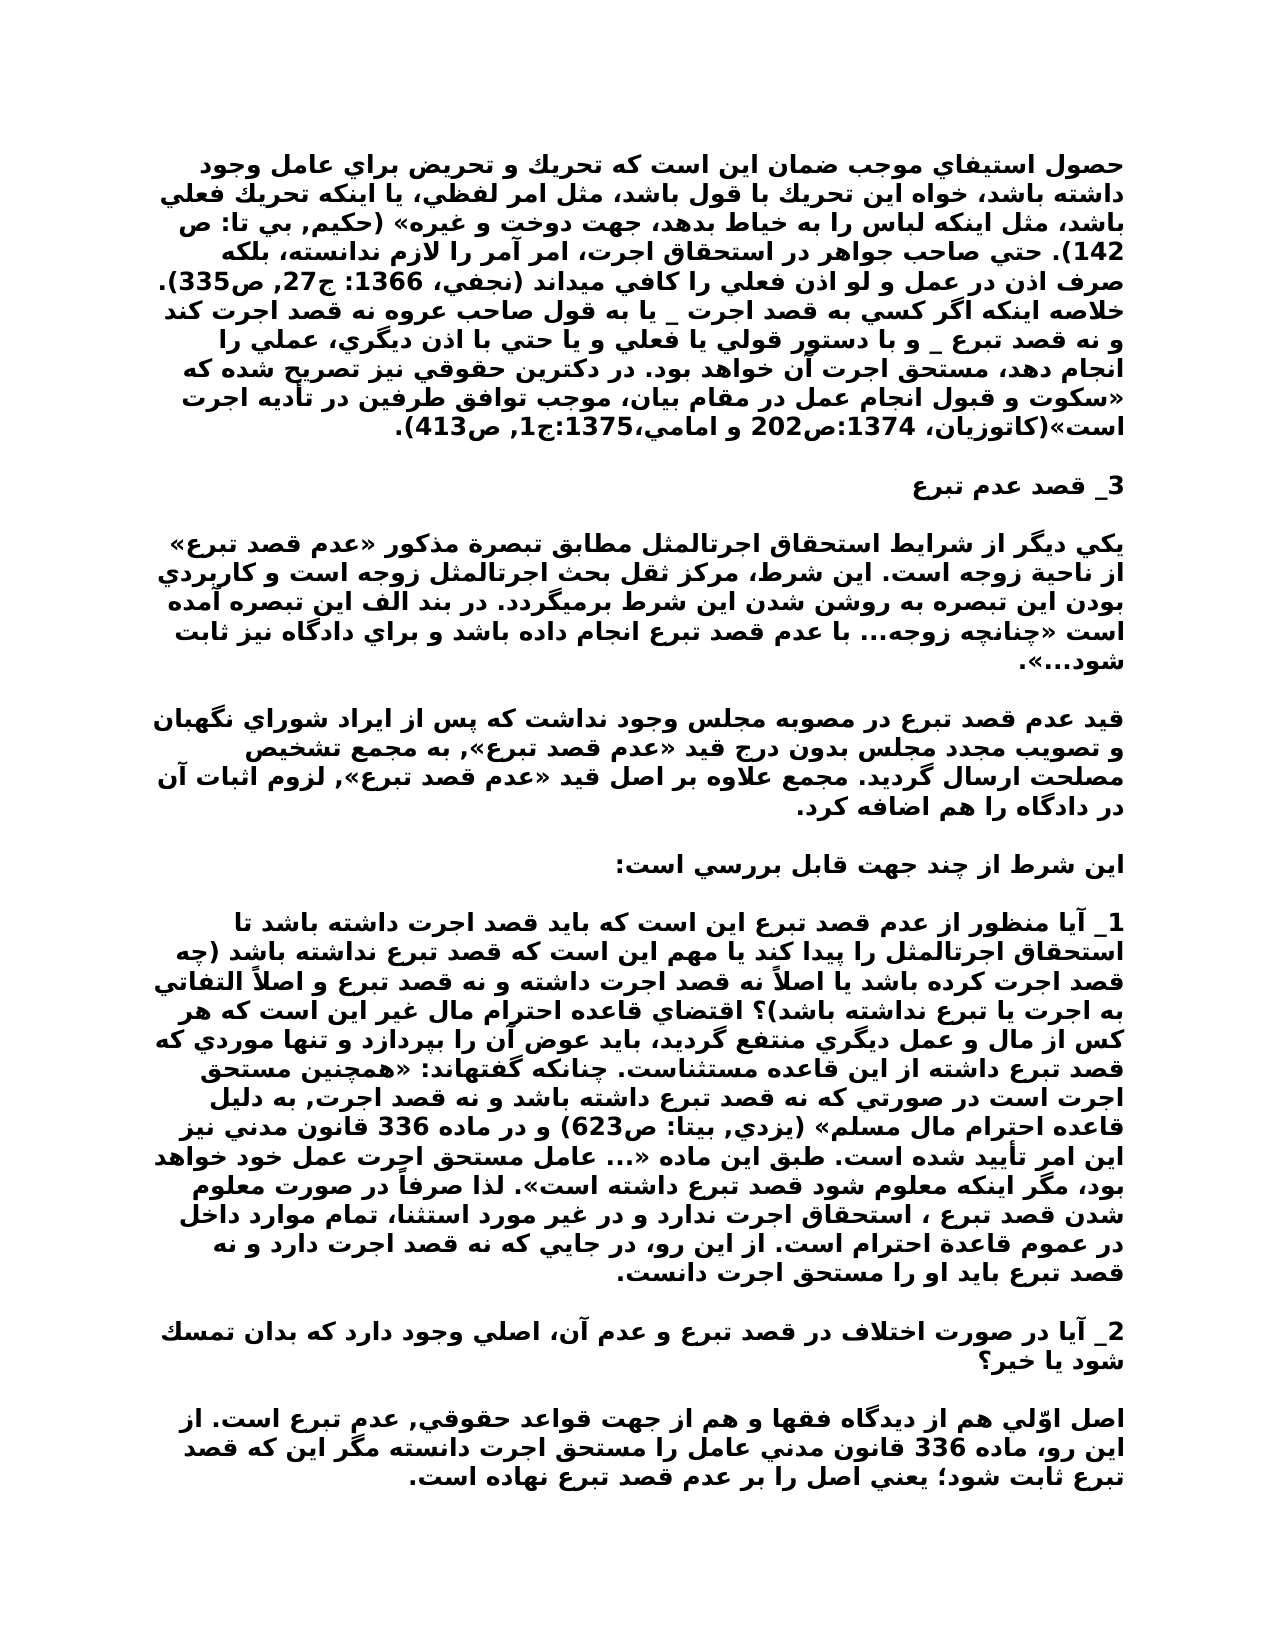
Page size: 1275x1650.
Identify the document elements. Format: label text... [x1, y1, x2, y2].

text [150, 150, 1125, 442]
text اصل اوّلي هم از ديدگاه فقها و هم از جهت قواعد حقوقي, عدم تبرع است. از اين‏ رو، ماده 336 قانون مدني عامل را مستحق اجرت دانسته مگر اين كه قصد تبرع ثابت شود؛ يعني اصل را بر عدم قصد تبرع نهاده است. [150, 1404, 1125, 1492]
text 1_ آيا منظور از عدم قصد تبرع اين است كه بايد قصد اجرت داشته‏ باشد تا استحقاق اجرت‏المثل را پيدا كند يا مهم اين است كه قصد تبرع نداشته باشد (چه قصد اجرت كرده باشد يا اصلاً نه قصد اجرت داشته و نه قصد تبرع و اصلاً التفاتي‏ به اجرت يا تبرع نداشته باشد)؟ اقتضاي قاعده احترام مال غير اين است كه هر كس از مال و عمل ديگري منتفع گرديد، بايد عوض آن را بپردازد و تنها موردي كه ‏قصد تبرع داشته از اين قاعده مستثناست. چنانكه گفتهاند: «همچنين مستحق اجرت است در صورتي كه نه قصد تبرع داشته باشد و نه قصد اجرت, به دليل قاعده احترام مال مسلم» (يزدي, بيتا: ص623) و در ماده 336 قانون مدني نيز اين امر تأييد شده است. طبق اين ماده «... عامل مستحق اجرت عمل‏ خود خواهد بود، مگر اينكه معلوم شود قصد تبرع داشته است». لذا صرفاً در صورت‏ معلوم شدن قصد تبرع ، استحقاق اجرت ندارد و در غير مورد استثنا، تمام موارد داخل در عموم قاعدة احترام است. از اين رو، در جايي كه نه قصد اجرت دارد و نه‏ قصد تبرع بايد او را مستحق اجرت دانست. [150, 908, 1125, 1287]
text 2_ آيا در صورت اختلاف در قصد تبرع و عدم آن، اصلي وجود دارد كه بدان تمسك شود يا خير؟ [150, 1317, 1125, 1375]
text اين شرط از چند جهت قابل بررسي است: [150, 850, 1125, 879]
text قيد عدم قصد تبرع در مصوبه مجلس وجود نداشت كه پس از ايراد شوراي نگهبان و تصويب مجدد مجلس بدون درج قيد «عدم قصد تبرع», به مجمع تشخيص ‏مصلحت ارسال گرديد. مجمع علاوه بر اصل قيد «عدم قصد تبرع», لزوم اثبات آن در دادگاه را هم اضافه كرد. [150, 704, 1125, 821]
text 3_ قصد عدم تبرع [150, 471, 1125, 500]
text يكي ديگر از شرايط استحقاق اجرت‏المثل مطابق تبصرة مذكور «عدم قصد تبرع» از ناحية زوجه است. اين شرط، مركز ثقل بحث اجرت‏المثل زوجه است و كاربردي بودن اين تبصره به‏ روشن شدن اين شرط برمي‏گردد. در بند الف اين تبصره آمده است «چنانچه زوجه... با عدم قصد تبرع انجام داده‏ باشد و براي دادگاه نيز ثابت شود...». [150, 529, 1125, 675]
